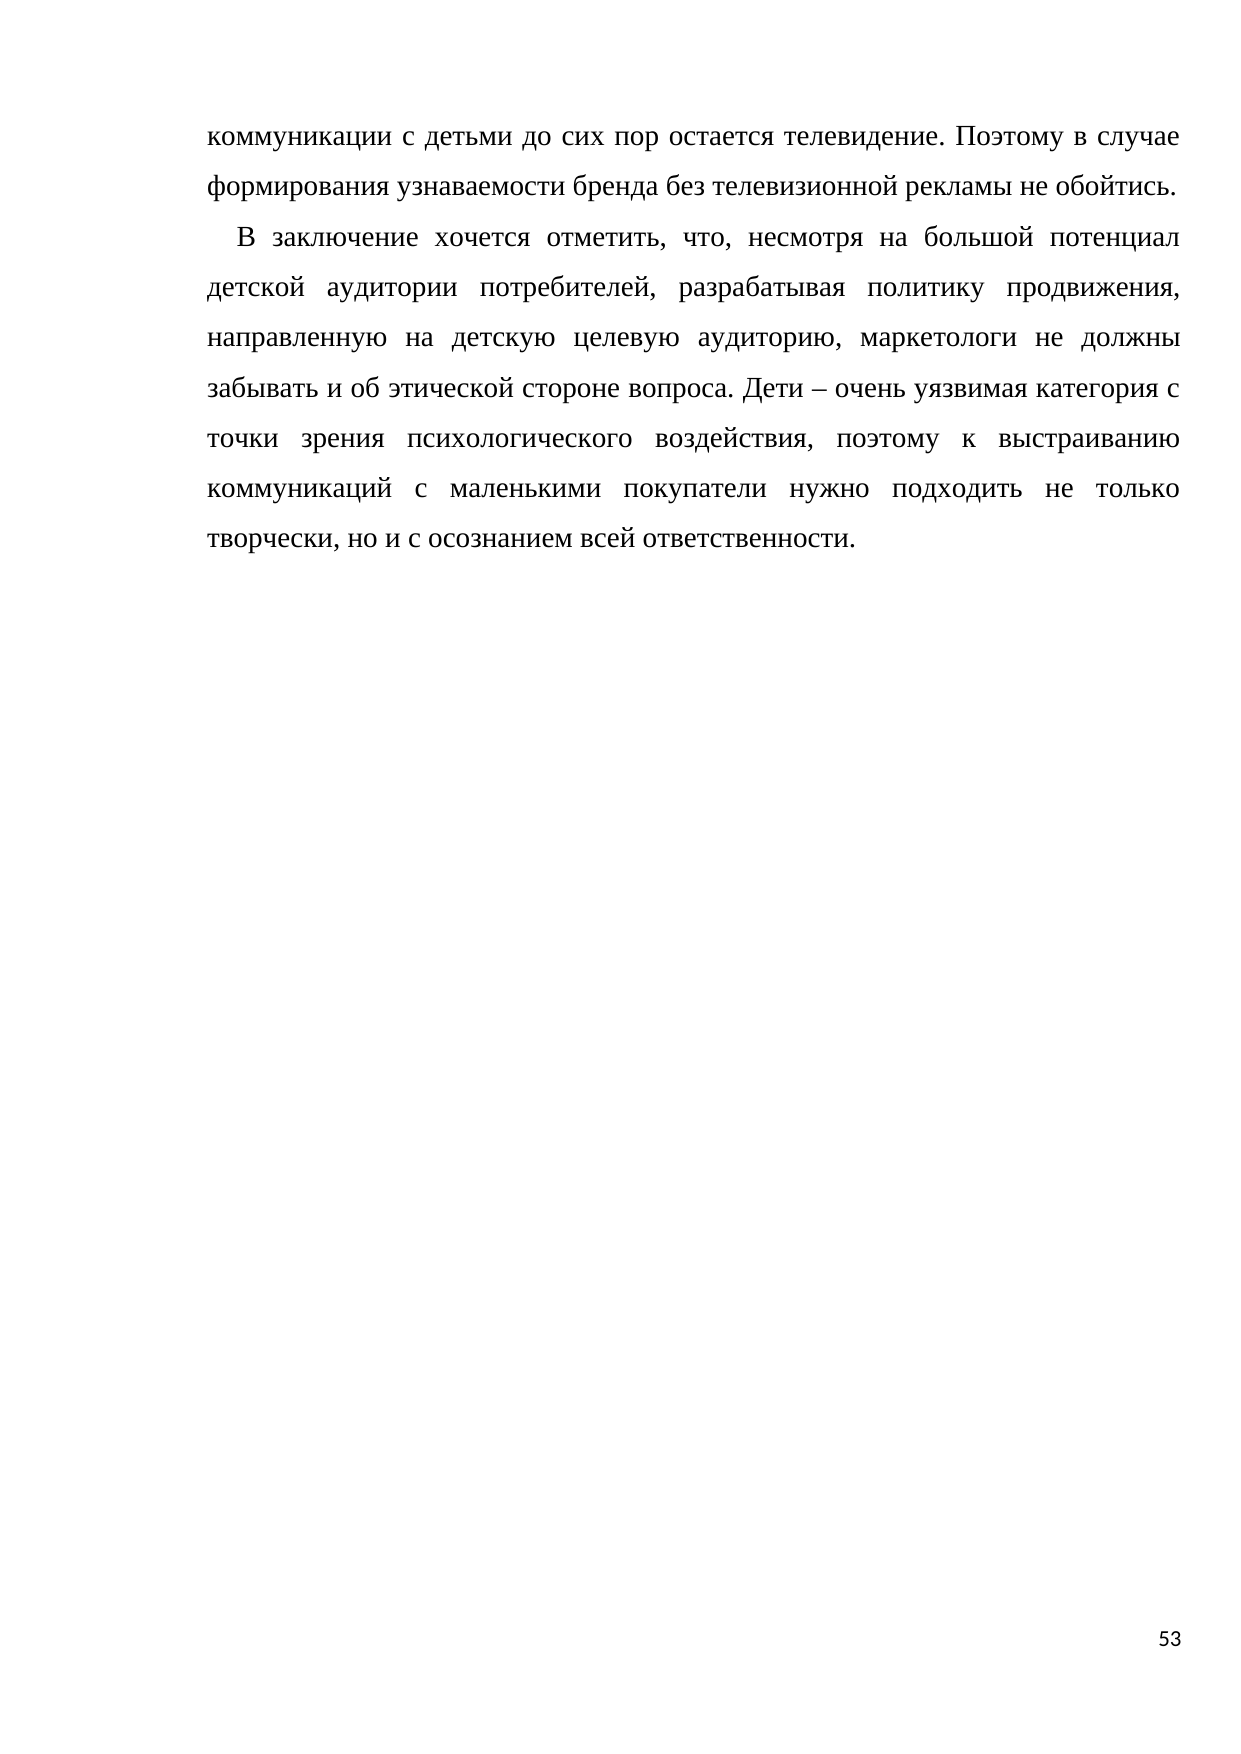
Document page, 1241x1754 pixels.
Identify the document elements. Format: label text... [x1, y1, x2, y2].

text В заключение хочется отметить, что, несмотря на большой потенциал детской аудитории потребителей, разрабатывая политику продвижения, направленную на детскую целевую аудиторию, маркетологи не должны забывать и об этической стороне вопроса. Дети – очень уязвимая категория с точки зрения психологического воздействия, поэтому к выстраиванию коммуникаций с маленькими покупатели нужно подходить не только творчески, но и с осознанием всей ответственности. [207, 219, 1181, 554]
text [207, 118, 1181, 202]
